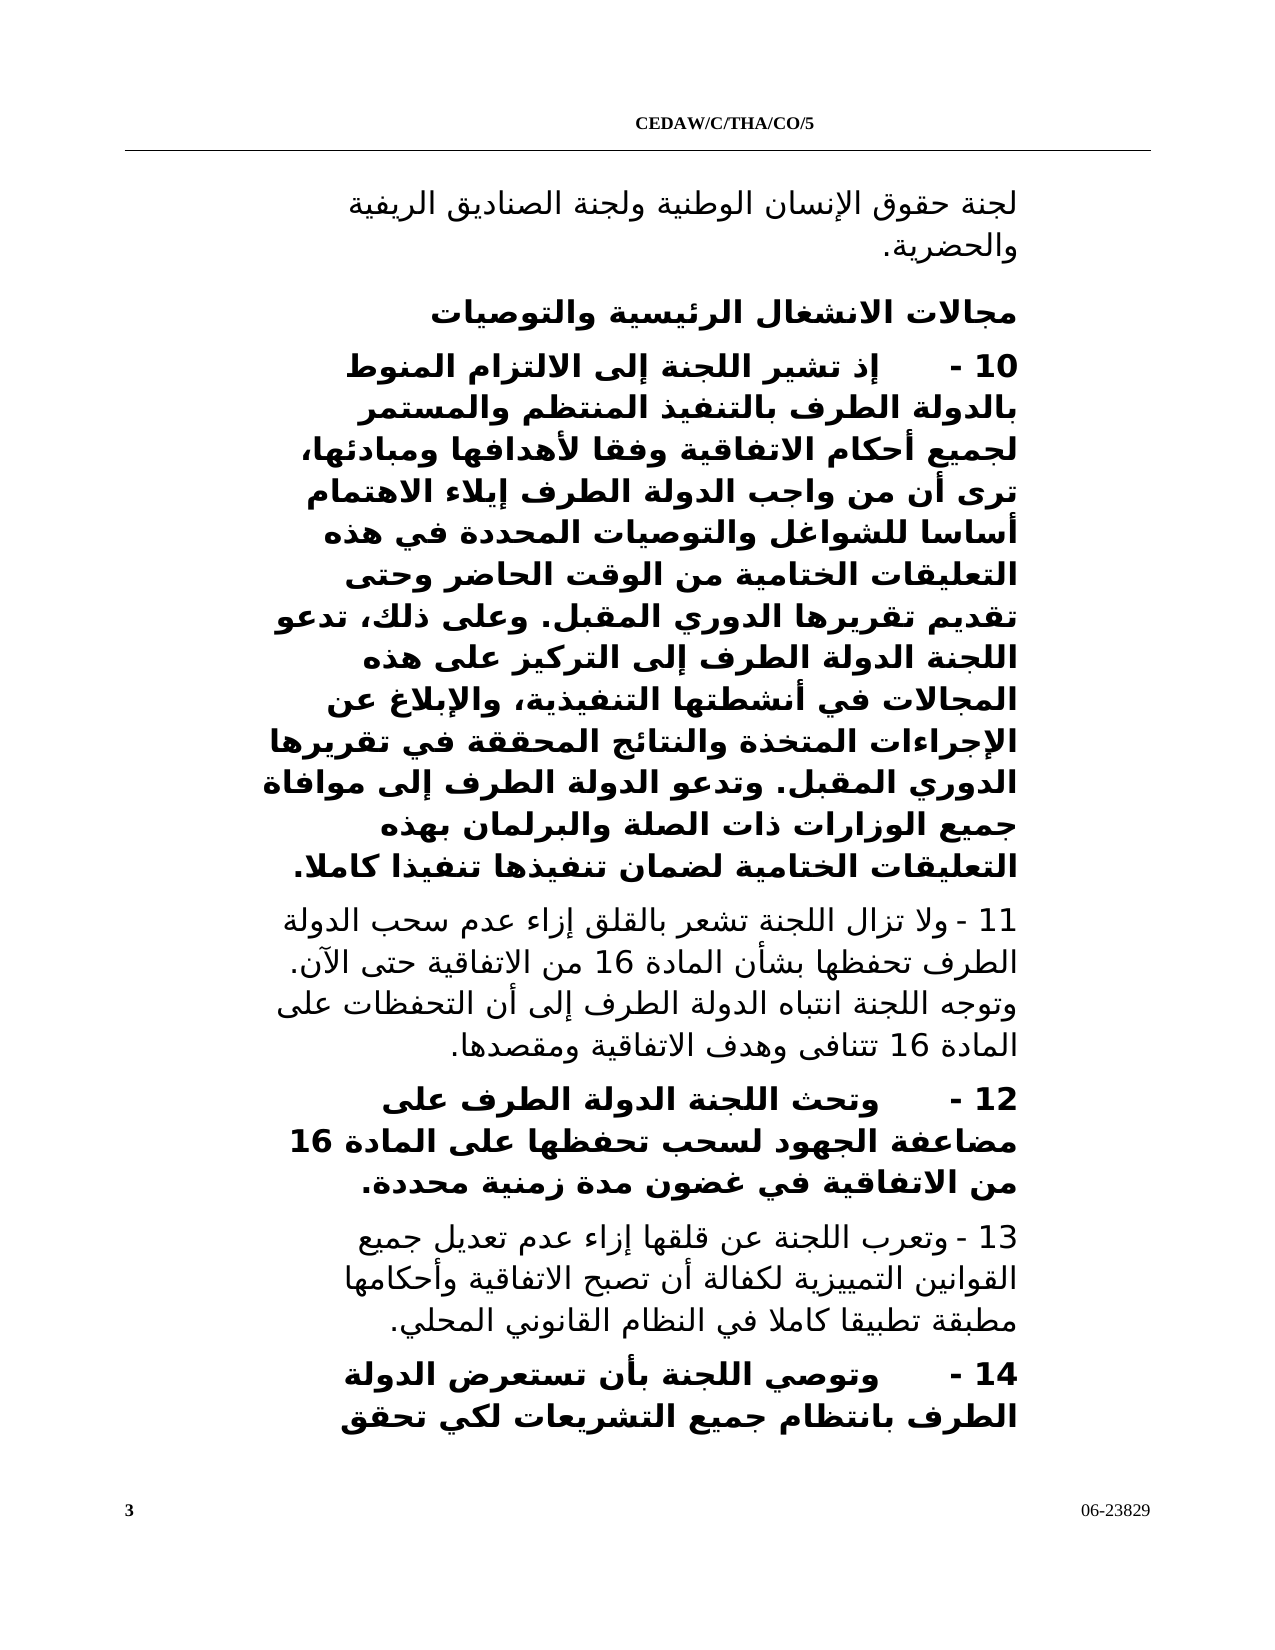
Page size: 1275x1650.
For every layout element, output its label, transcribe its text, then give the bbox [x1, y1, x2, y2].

text 10 - إذ تشير اللجنة إلى الالتزام المنوط بالدولة الطرف بالتنفيذ المنتظم والمستمر لجميع أحكام الاتفاقية وفقا لأهدافها ومبادئها، ترى أن من واجب الدولة الطرف إيلاء الاهتمام أساسا للشواغل والتوصيات المحددة في هذه التعليقات الختامية من الوقت الحاضر وحتى تقديم تقريرها الدوري المقبل. وعلى ذلك، تدعو اللجنة الدولة الطرف إلى التركيز على هذه المجالات في أنشطتها التنفيذية، والإبلاغ عن الإجراءات المتخذة والنتائج المحققة في تقريرها الدوري المقبل. وتدعو الدولة الطرف إلى موافاة جميع الوزارات ذات الصلة والبرلمان بهذه التعليقات الختامية لضمان تنفيذها تنفيذا كاملا. [256, 344, 1018, 886]
text 11 - ولا تزال اللجنة تشعر بالقلق إزاء عدم سحب الدولة الطرف تحفظها بشأن المادة 16 من الاتفاقية حتى الآن. وتوجه اللجنة انتباه الدولة الطرف إلى أن التحفظات على المادة 16 تتنافى وهدف الاتفاقية ومقصدها. [256, 898, 1018, 1065]
text 12 - وتحث اللجنة الدولة الطرف على مضاعفة الجهود لسحب تحفظها على المادة 16 من الاتفاقية في غضون مدة زمنية محددة. [256, 1077, 1018, 1202]
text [256, 1352, 1018, 1436]
text 13 - وتعرب اللجنة عن قلقها إزاء عدم تعديل جميع القوانين التمييزية لكفالة أن تصبح الاتفاقية وأحكامها مطبقة تطبيقا كاملا في النظام القانوني المحلي. [256, 1215, 1018, 1340]
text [256, 181, 1018, 265]
text مجالات الانشغال الرئيسية والتوصيات [256, 290, 1151, 331]
